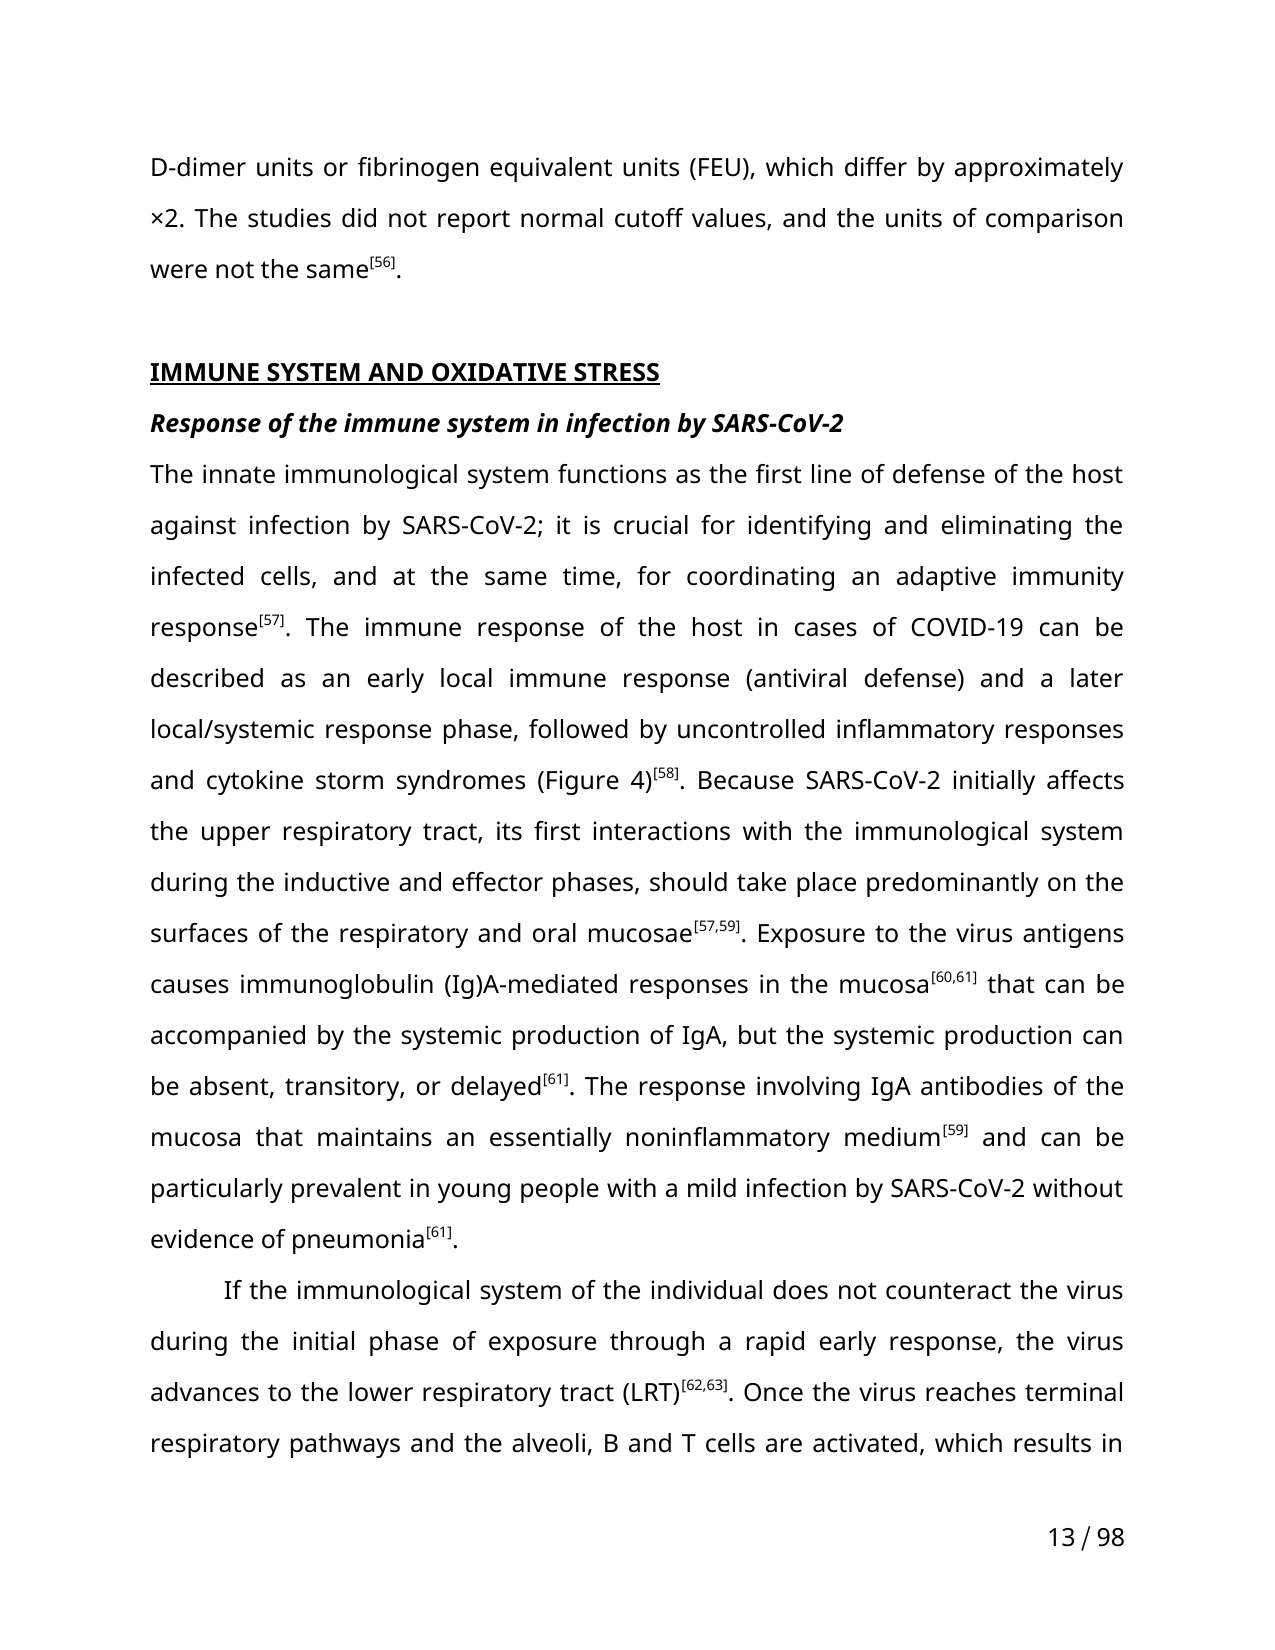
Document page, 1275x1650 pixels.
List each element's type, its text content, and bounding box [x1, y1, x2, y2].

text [150, 150, 1125, 286]
text IMMUNE SYSTEM AND OXIDATIVE STRESS [150, 354, 1125, 388]
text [150, 1273, 1125, 1460]
text response of the immune system in infection by SARS-CoV-2 [150, 405, 1125, 439]
text The innate immunological system functions as the first line of defense of the host against infection by SARS-CoV-2; it is crucial for identifying and eliminating the infected cells, and at the same time, for coordinating an adaptive immunity response[57]. The immune response of the host in cases of COVID-19 can be described as an early local immune response (antiviral defense) and a later local/systemic response phase, followed by uncontrolled inflammatory responses and cytokine storm syndromes (Figure 4)[58]. Because SARS-CoV-2 initially affects the upper respiratory tract, its first interactions with the immunological system during the inductive and effector phases, should take place predominantly on the surfaces of the respiratory and oral mucosae[57,59]. Exposure to the virus antigens causes immunoglobulin (Ig)A-mediated responses in the mucosa[60,61] that can be accompanied by the systemic production of IgA, but the systemic production can be absent, transitory, or delayed[61]. The response involving IgA antibodies of the mucosa that maintains an essentially noninflammatory medium[59] and can be particularly prevalent in young people with a mild infection by SARS-CoV-2 without evidence of pneumonia[61]. [150, 456, 1125, 1256]
